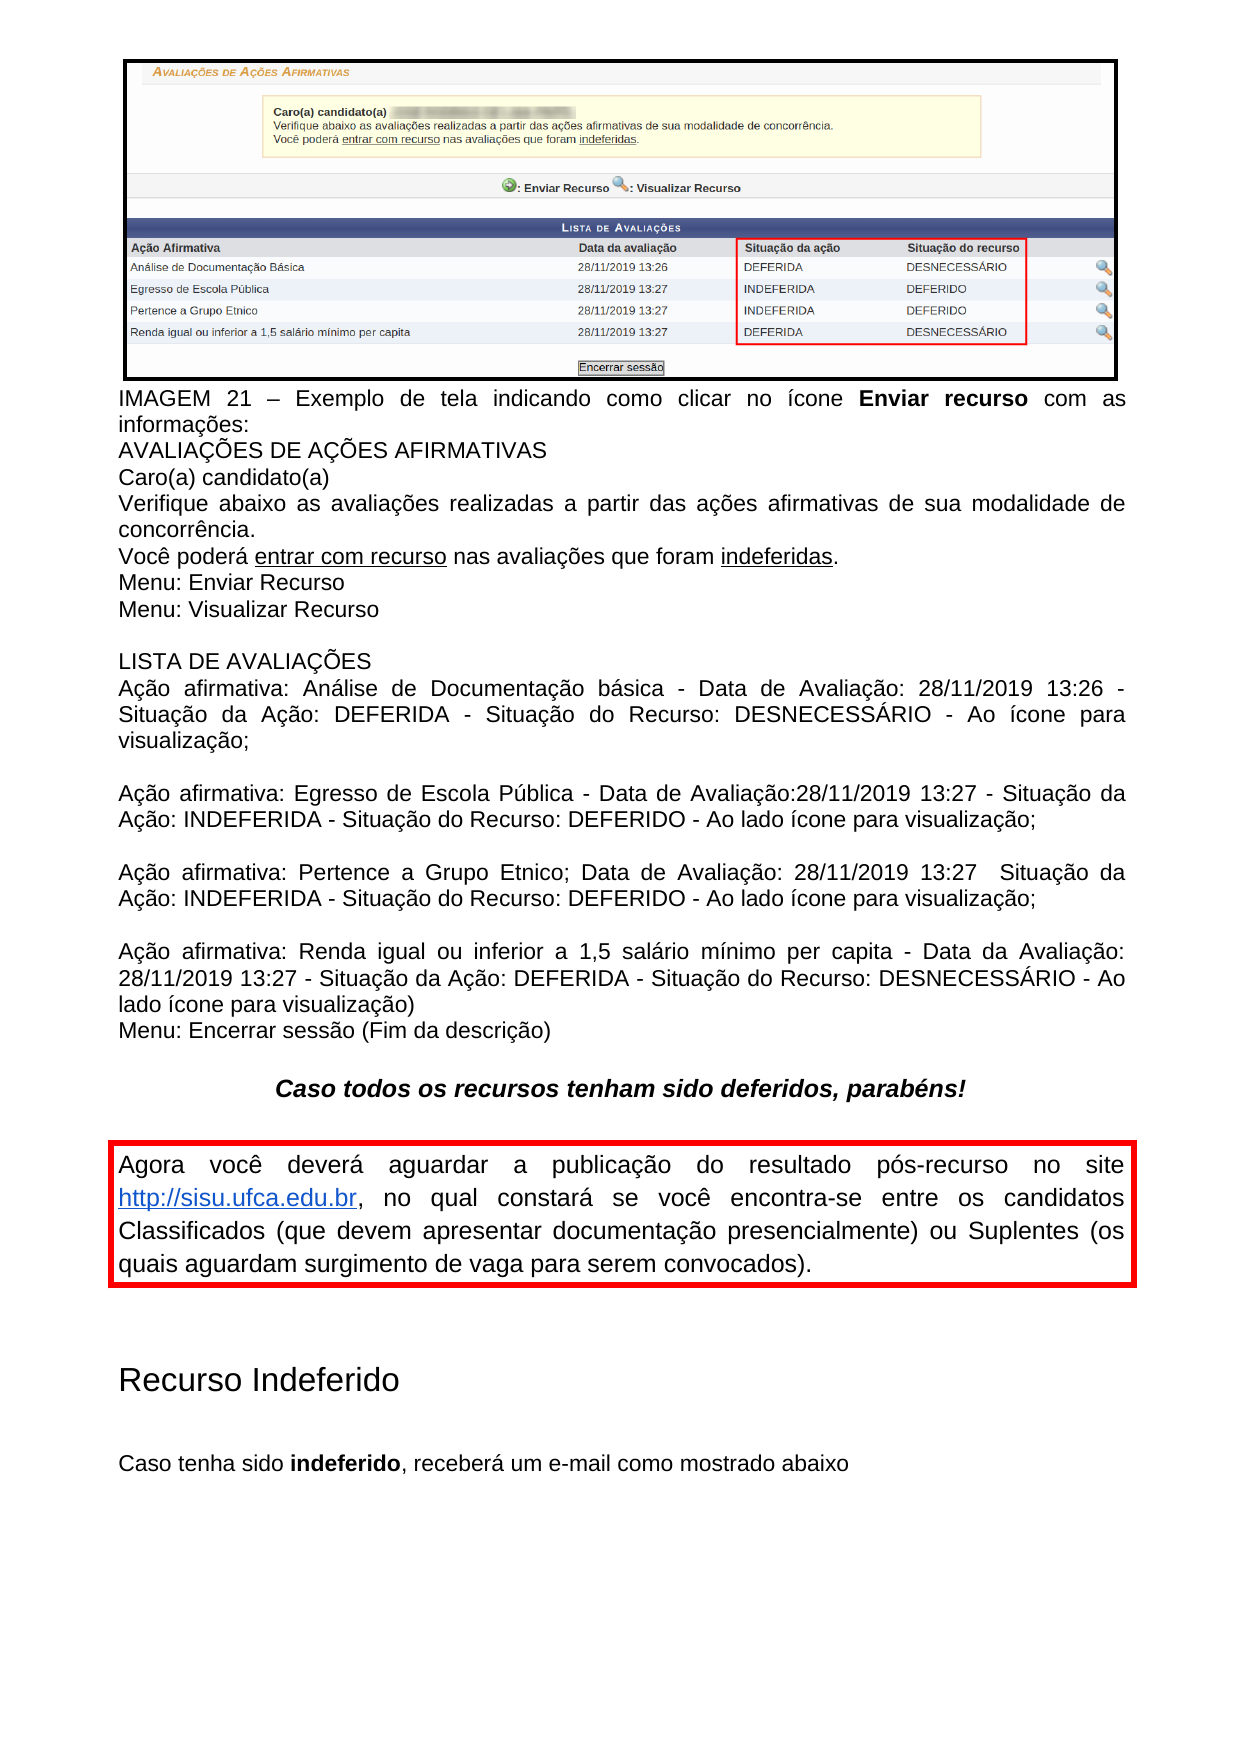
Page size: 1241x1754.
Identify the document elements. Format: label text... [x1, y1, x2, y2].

text Menu: Encerrar sessão (Fim da descrição) [118, 1017, 1126, 1043]
text Verifique abaixo as avaliações realizadas a partir das ações afirmativas de sua modalidade de concorrência. [118, 490, 1126, 543]
text AVALIAÇÕES DE AÇÕES AFIRMATIVAS [118, 437, 1126, 464]
text Ação afirmativa: Pertence a Grupo Etnico; Data de Avaliação: 28/11/2019 13:27 Situação da Ação: INDEFERIDA - Situação do Recurso: DEFERIDO - Ao lado ícone para visualização; [118, 859, 1126, 912]
text Ação afirmativa: Renda igual ou inferior a 1,5 salário mínimo per capita - Data da Avaliação: 28/11/2019 13:27 - Situação da Ação: DEFERIDA - Situação do Recurso: DESNECESSÁRIO - Ao lado ícone para visualização) [118, 938, 1126, 1017]
text Ação afirmativa: Análise de Documentação básica - Data de Avaliação: 28/11/2019 13:26 - Situação da Ação: DEFERIDA - Situação do Recurso: DESNECESSÁRIO - Ao ícone para visualização; [118, 674, 1126, 754]
text IMAGEM 21 – Exemplo de tela indicando como clicar no ícone Enviar recurso com as informações: [118, 385, 1126, 437]
subtitle Recurso Indeferido [118, 1360, 1126, 1399]
text Caro(a) candidato(a) [118, 464, 1126, 490]
text Você poderá entrar com recurso nas avaliações que foram indeferidas. [118, 543, 1126, 569]
text LISTA DE AVALIAÇÕES [118, 648, 1126, 674]
text Caso tenha sido indeferido, receberá um e-mail como mostrado abaixo [118, 1450, 1126, 1476]
text Menu: Enviar Recurso [118, 569, 1126, 596]
text Ação afirmativa: Egresso de Escola Pública - Data de Avaliação:28/11/2019 13:27 - Situação da Ação: INDEFERIDA - Situação do Recurso: DEFERIDO - Ao lado ícone para visualização; [118, 780, 1126, 833]
text Caso todos os recursos tenham sido deferidos, parabéns! [118, 1074, 1126, 1102]
text Agora você deverá aguardar a publicação do resultado pós-recurso no site http://sisu.ufca.edu.br, no qual constará se você encontra-se entre os candidatos Classificados (que devem apresentar documentação presencialmente) ou Suplentes (os quais aguardam surgimento de vaga para serem convocados). [114, 1146, 1131, 1282]
text Menu: Visualizar Recurso [118, 596, 1126, 622]
picture [127, 63, 1114, 377]
